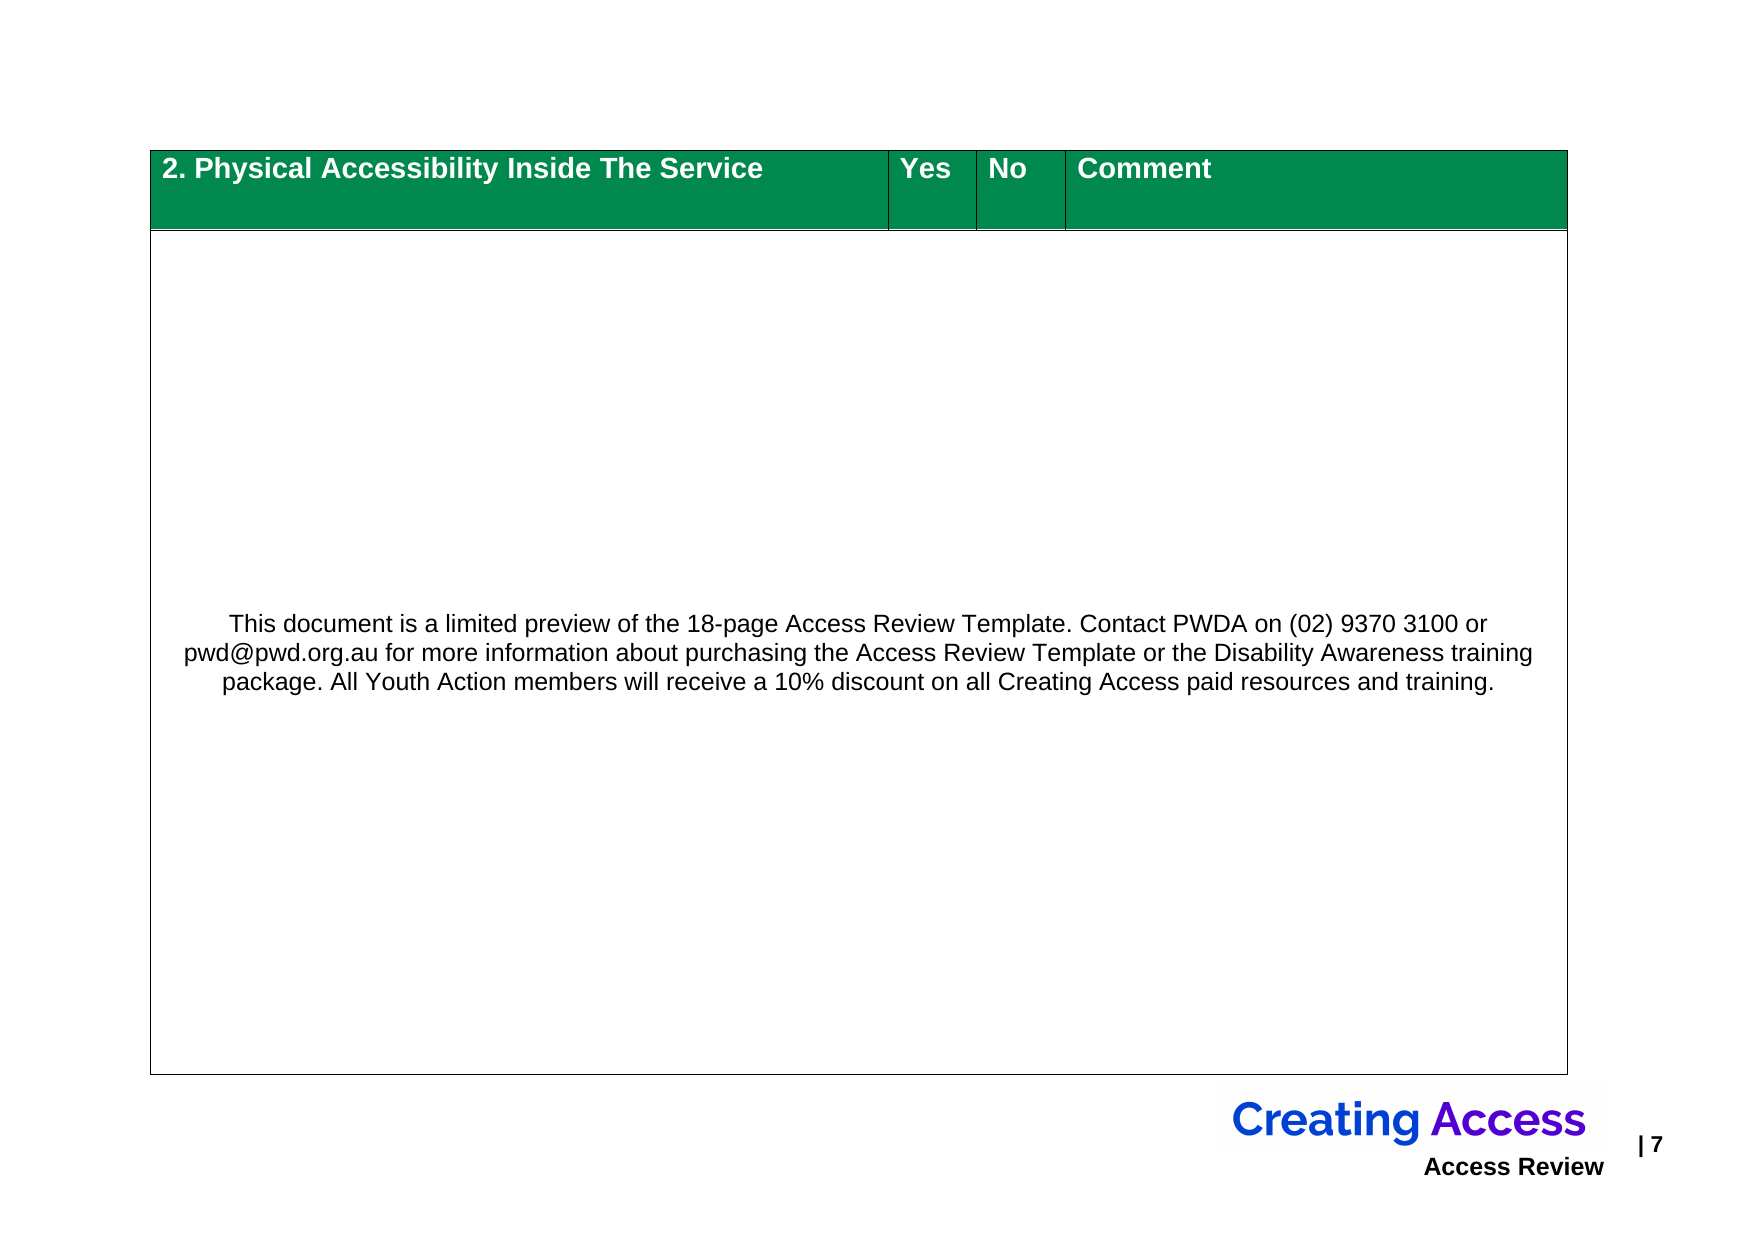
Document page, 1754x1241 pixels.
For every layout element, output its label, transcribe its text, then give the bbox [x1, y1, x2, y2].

picture [1213, 1080, 1604, 1153]
table_header 2. Physical Accessibility Inside The Service [151, 151, 888, 229]
table_header Yes [889, 151, 976, 229]
table_header Comment [1066, 151, 1567, 229]
table_header No [977, 151, 1065, 229]
table_cell This document is a limited preview of the 18-page Access Review Template. Contact PWDA on (02) 9370 3100 or pwd@pwd.org.au for more information about purchasing the Access Review Template or the Disability Awareness training package. All Youth Action members will receive a 10% discount on all Creating Access paid resources and training. [151, 231, 1567, 1073]
